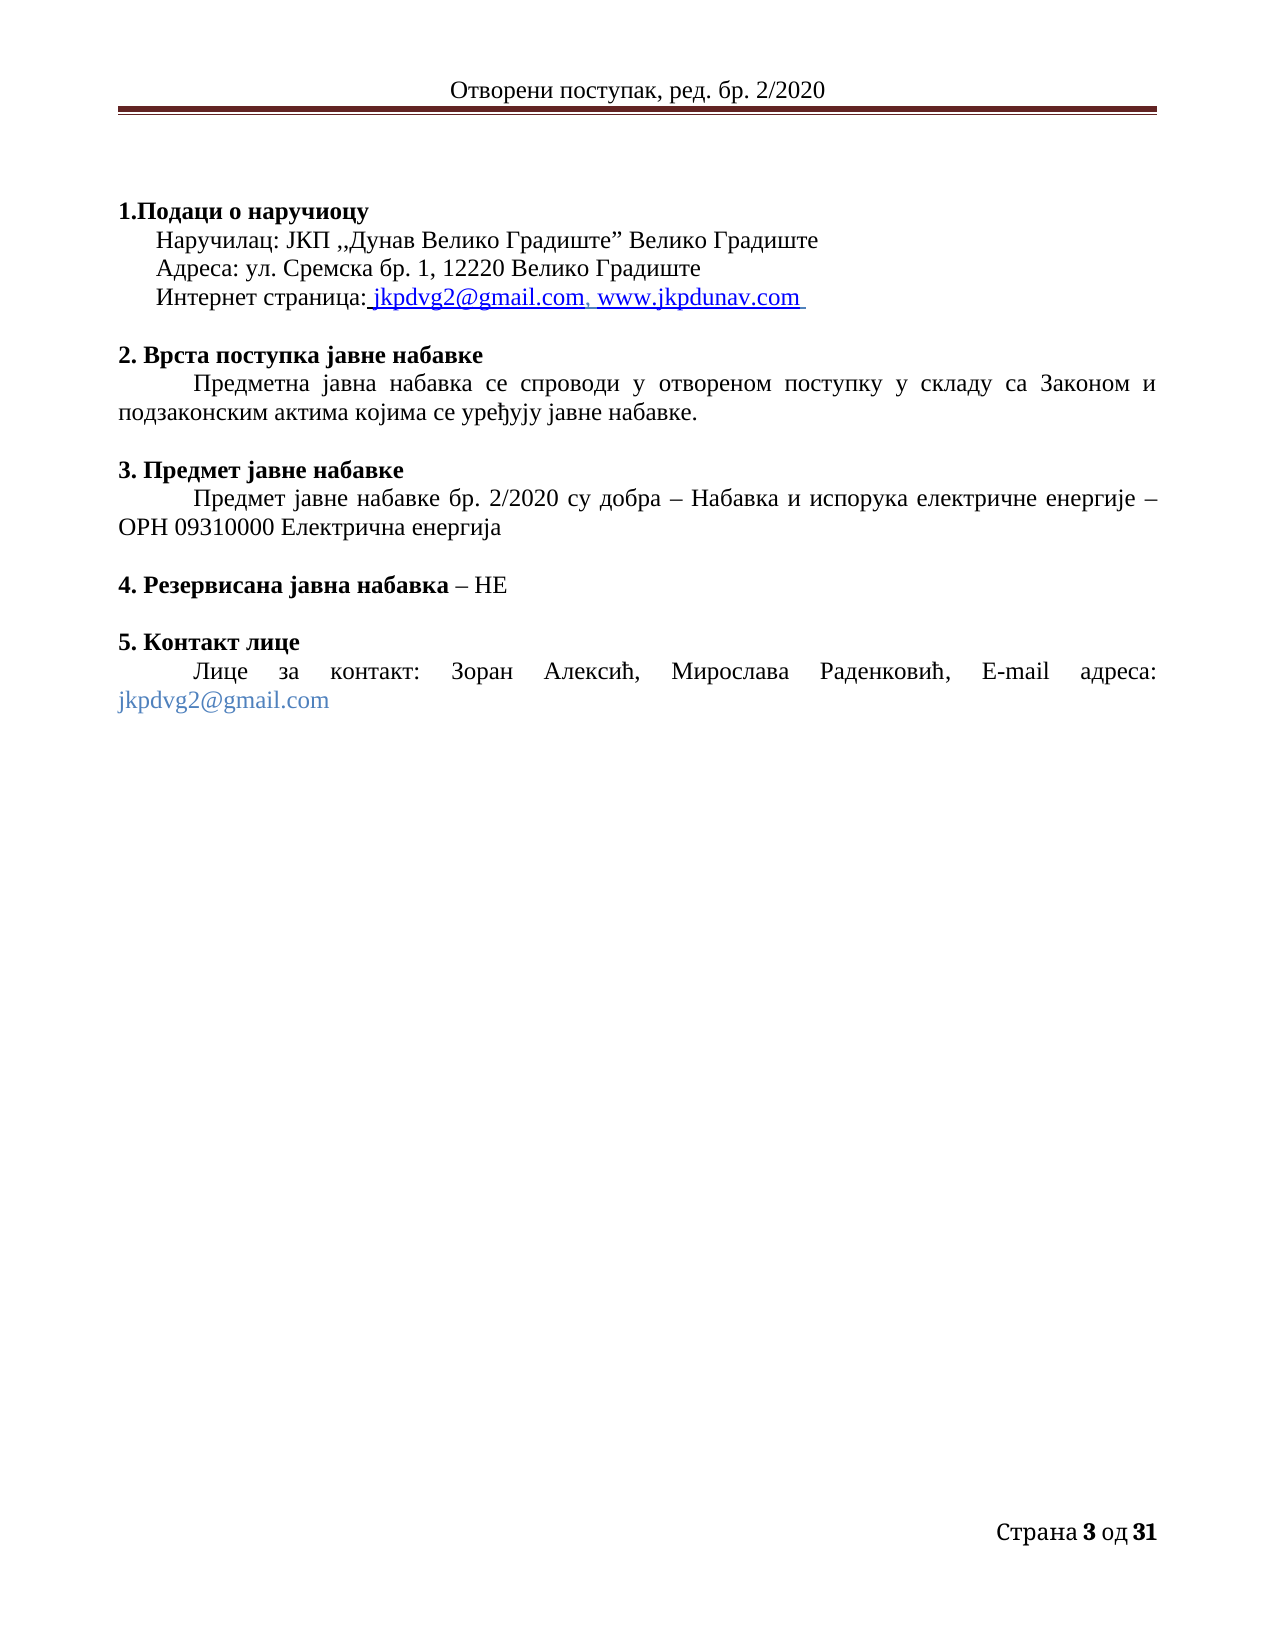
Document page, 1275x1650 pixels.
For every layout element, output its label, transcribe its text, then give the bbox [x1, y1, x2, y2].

text Наручилац: ЈКП ,,Дунав Велико Градиште” Велико Градиште [118, 225, 1157, 253]
text Предметна јавна набавка се спроводи у отвореном поступку у складу са Законом и подзаконским актима којима се уређују јавне набавке. [118, 368, 1157, 426]
text Предмет јавне набавке бр. 2/2020 су добра – Набавка и испорука електричне енергије –OРН 09310000 Електрична енергија [118, 483, 1157, 541]
text 2. Врста поступка јавне набавке [118, 340, 1157, 368]
text 3. Предмет јавне набавке [118, 455, 1157, 483]
text Лице за контакт: Зоран Алексић, Мирослава Раденковић, Е-mail адреса: jkpdvg2@gmail.com [118, 656, 1157, 713]
text 1.Подаци о наручиоцу [118, 196, 1157, 225]
text Интернет страница: jkpdvg2@gmail.com, www.jkpdunav.com [118, 282, 1157, 311]
text 5. Контакт лице [118, 627, 1157, 656]
text 4. Резервисана јавна набавка – НЕ [118, 570, 1157, 598]
text Адреса: ул. Сремска бр. 1, 12220 Велико Градиште [118, 253, 1157, 282]
